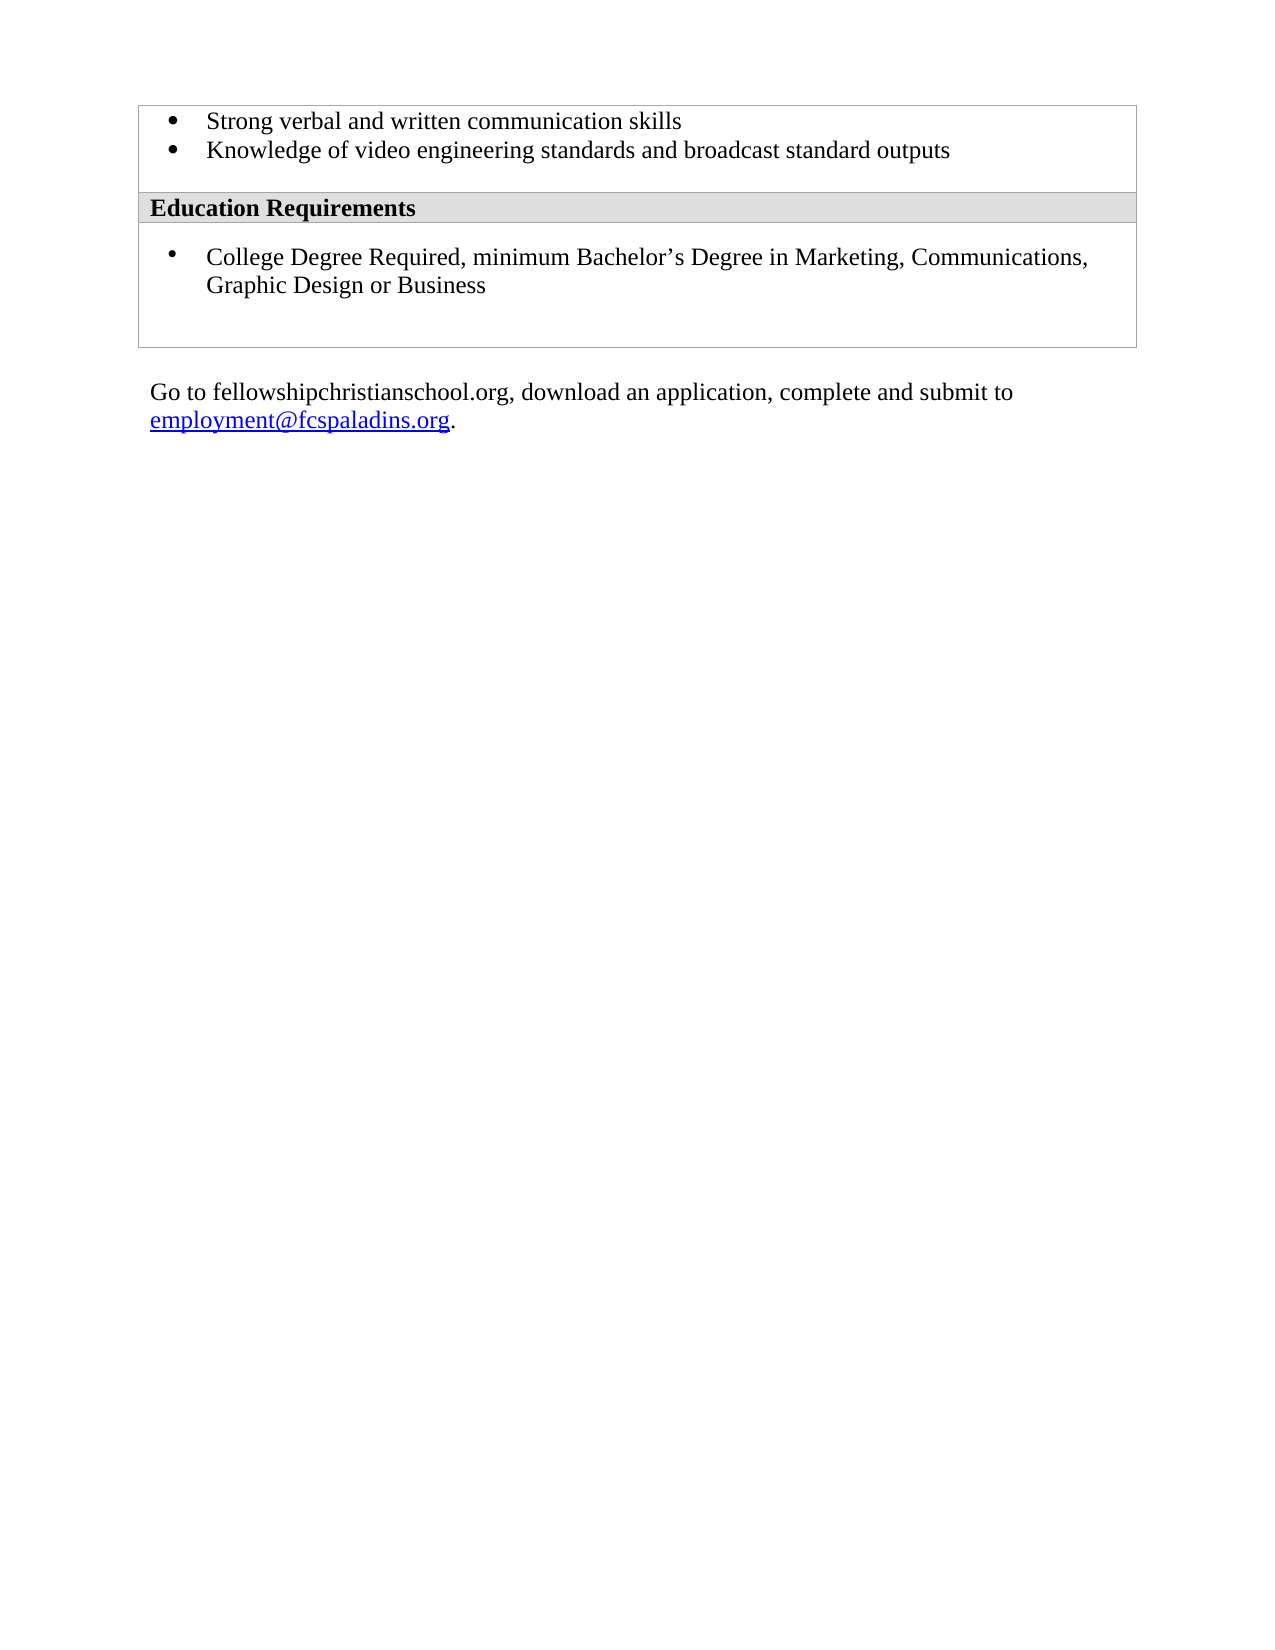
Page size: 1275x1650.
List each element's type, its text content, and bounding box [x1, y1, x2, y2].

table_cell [139, 106, 1136, 192]
table_cell Education Requirements [139, 193, 1136, 222]
text Go to fellowshipchristianschool.org, download an application, complete and submit to employment@fcspaladins.org. [150, 377, 1125, 434]
table_cell College Degree Required, minimum Bachelor’s Degree in Marketing, Communications, Graphic Design or Business [139, 223, 1136, 347]
